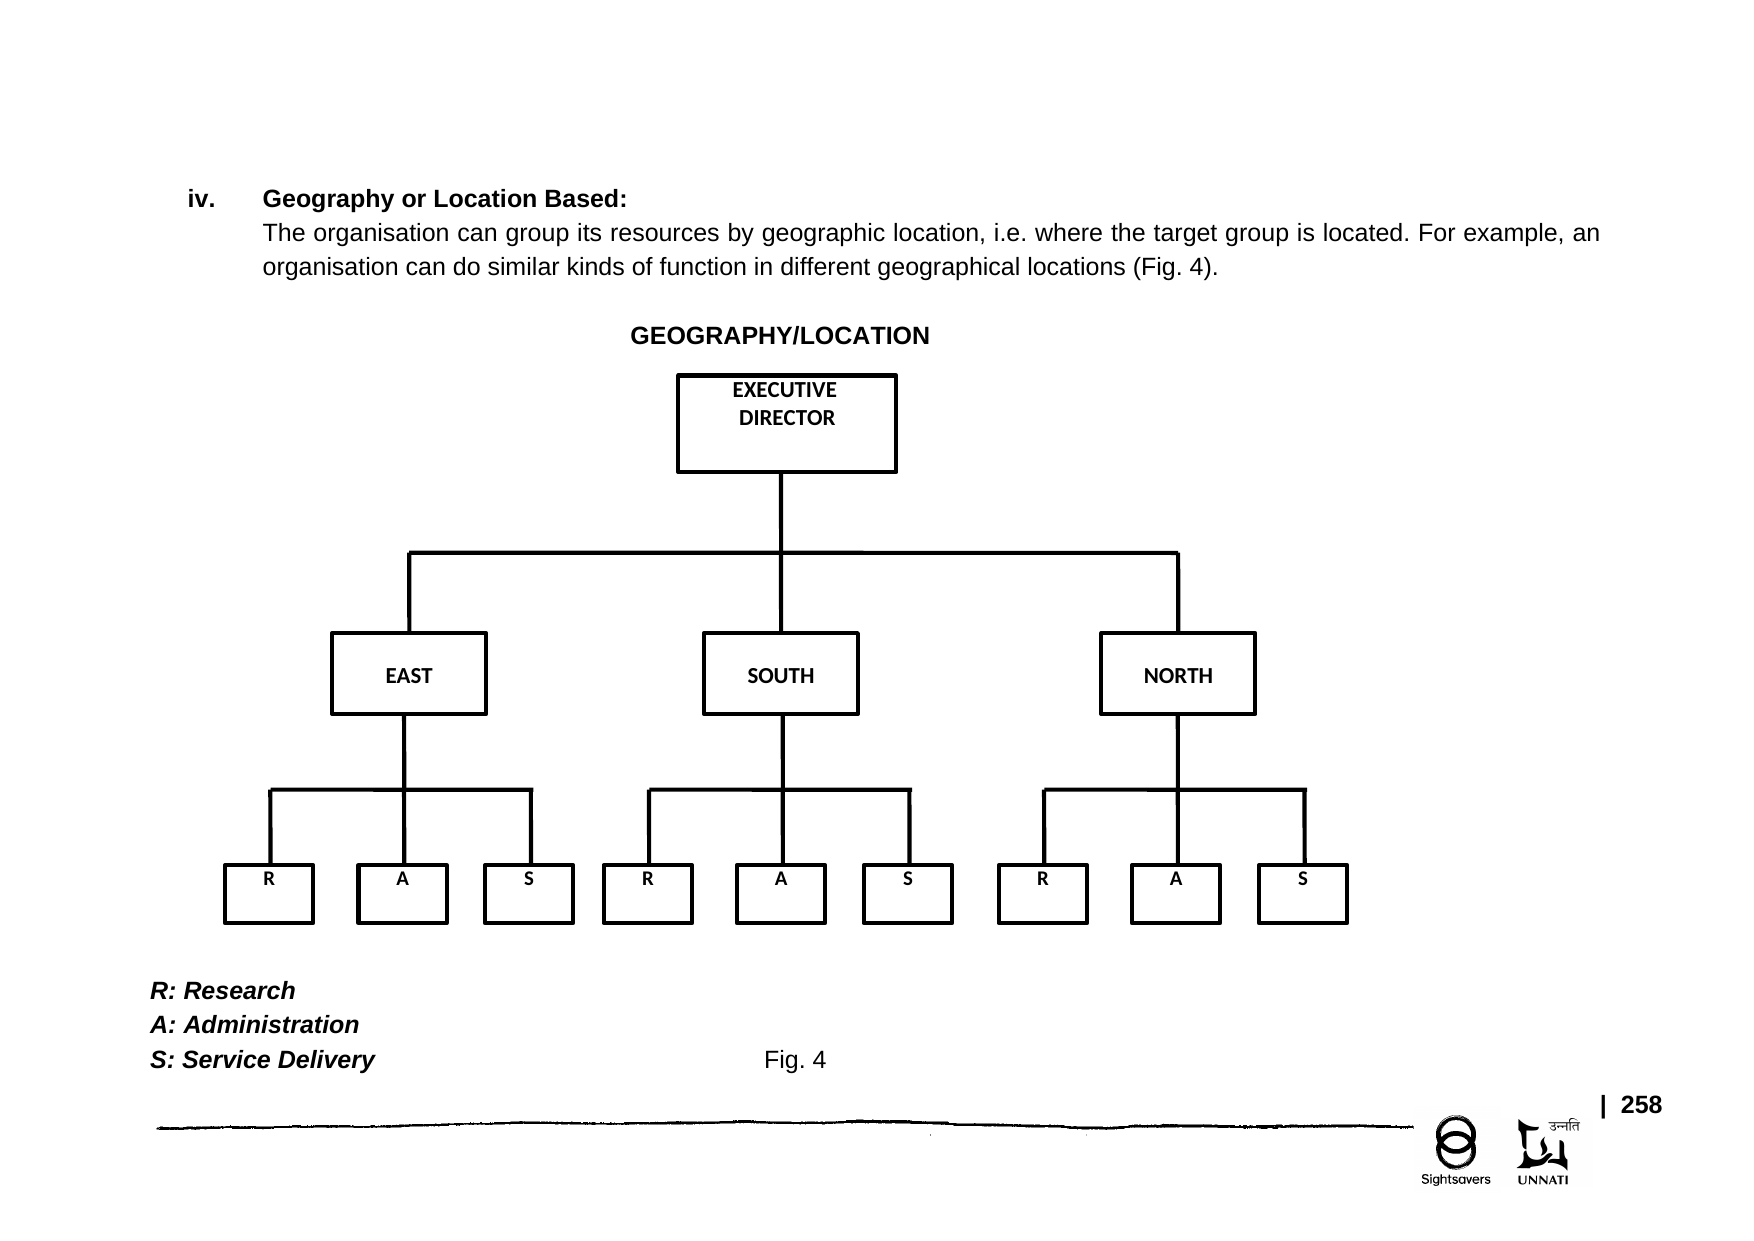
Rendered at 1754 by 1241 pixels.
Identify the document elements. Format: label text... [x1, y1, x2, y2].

text The organisation can group its resources by geographic location, i.e. where the target group is located. For example, an organisation can do similar kinds of function in different geographical locations (Fig. 4). [262, 217, 1604, 281]
subtitle Geography or Location Based: [187, 184, 1604, 213]
text GEOGRAPHY/LOCATION [375, 321, 1604, 350]
text A: Administration [150, 1011, 1604, 1039]
text R: Research [150, 976, 1604, 1005]
text S: Service Delivery Fig. 4 [150, 1045, 1604, 1074]
picture [150, 1106, 1594, 1191]
